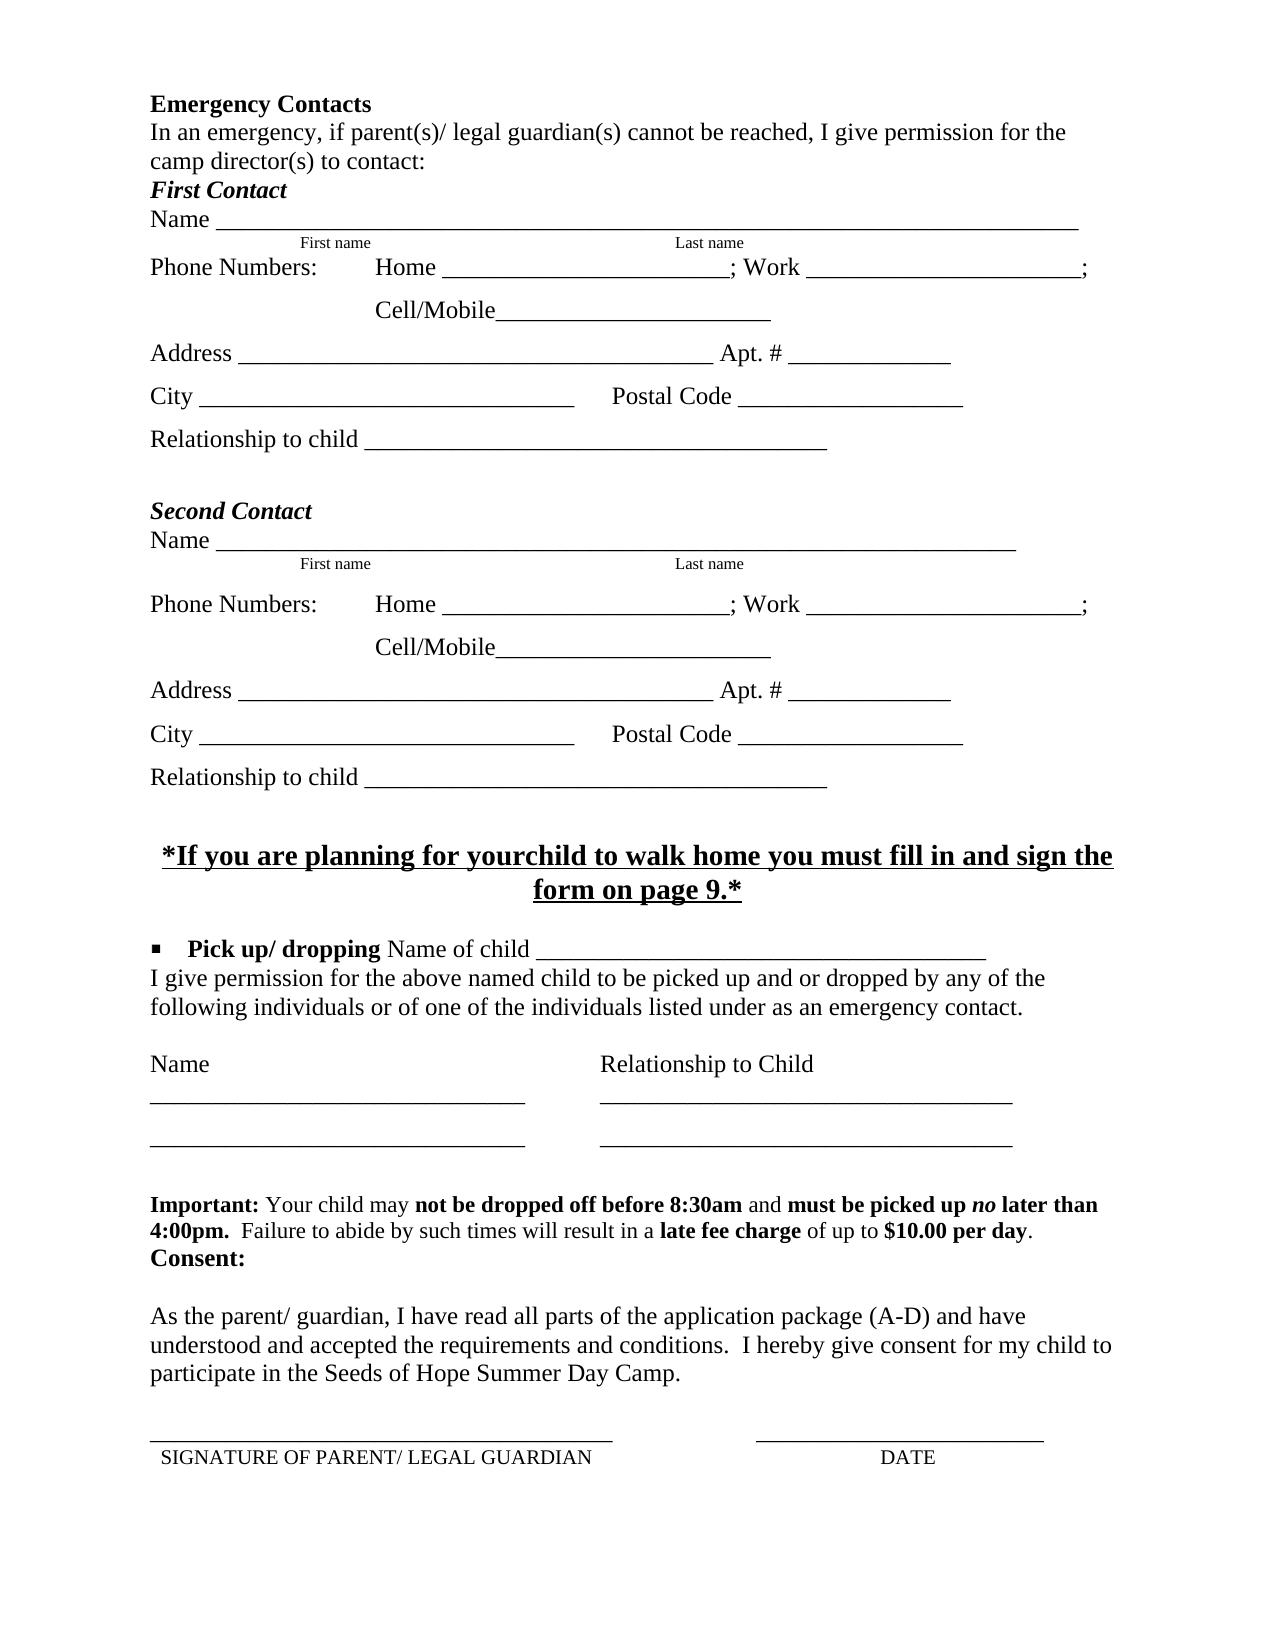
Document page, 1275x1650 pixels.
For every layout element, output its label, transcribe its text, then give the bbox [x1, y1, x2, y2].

text In an emergency, if parent(s)/ legal guardian(s) cannot be reached, I give permission for the camp director(s) to contact: [150, 117, 1125, 175]
text First Contact [150, 175, 1125, 204]
text Cell/Mobile______________________ [225, 295, 1125, 323]
text Name _____________________________________________________________________ [150, 204, 1125, 232]
text SIGNATURE OF PARENT/ LEGAL GUARDIAN DATE [150, 1445, 1125, 1469]
text Phone Numbers: Home _______________________; Work ______________________; [150, 589, 1125, 618]
text As the parent/ guardian, I have read all parts of the application package (A-D) and have understood and accepted the requirements and conditions. I hereby give consent for my child to participate in the Seeds of Hope Summer Day Camp. [150, 1301, 1125, 1387]
text Cell/Mobile______________________ [225, 632, 1125, 661]
text ______________________________ _________________________________ [150, 1078, 1125, 1107]
text First name Last name [150, 232, 1125, 252]
text *If you are planning for yourchild to walk home you must fill in and sign the form on page 9.* [150, 838, 1125, 906]
list Pick up/ dropping Name of child ____________________________________ [150, 934, 1125, 963]
text Phone Numbers: Home _______________________; Work ______________________; [150, 252, 1125, 280]
text Important: Your child may not be dropped off before 8:30am and must be picked up no later than 4:00pm. Failure to abide by such times will result in a late fee charge of up to $10.00 per day. [150, 1191, 1125, 1243]
text _____________________________________ _______________________ [150, 1416, 1125, 1445]
text Address ______________________________________ Apt. # _____________ [150, 338, 1125, 367]
text City ______________________________ Postal Code __________________ [150, 719, 1125, 747]
text Second Contact [150, 496, 1125, 525]
text Relationship to child _____________________________________ [150, 424, 1125, 453]
text ______________________________ _________________________________ [150, 1121, 1125, 1150]
text City ______________________________ Postal Code __________________ [150, 381, 1125, 410]
text Emergency Contacts [150, 89, 1125, 117]
text Name ________________________________________________________________ [150, 525, 1125, 553]
text I give permission for the above named child to be picked up and or dropped by any of the following individuals or of one of the individuals listed under as an emergency contact. [150, 963, 1125, 1021]
text Name Relationship to Child [150, 1049, 1125, 1078]
text First name Last name [150, 553, 1125, 573]
text Consent: [150, 1243, 1125, 1272]
text Address ______________________________________ Apt. # _____________ [150, 676, 1125, 704]
text Relationship to child _____________________________________ [150, 762, 1125, 791]
